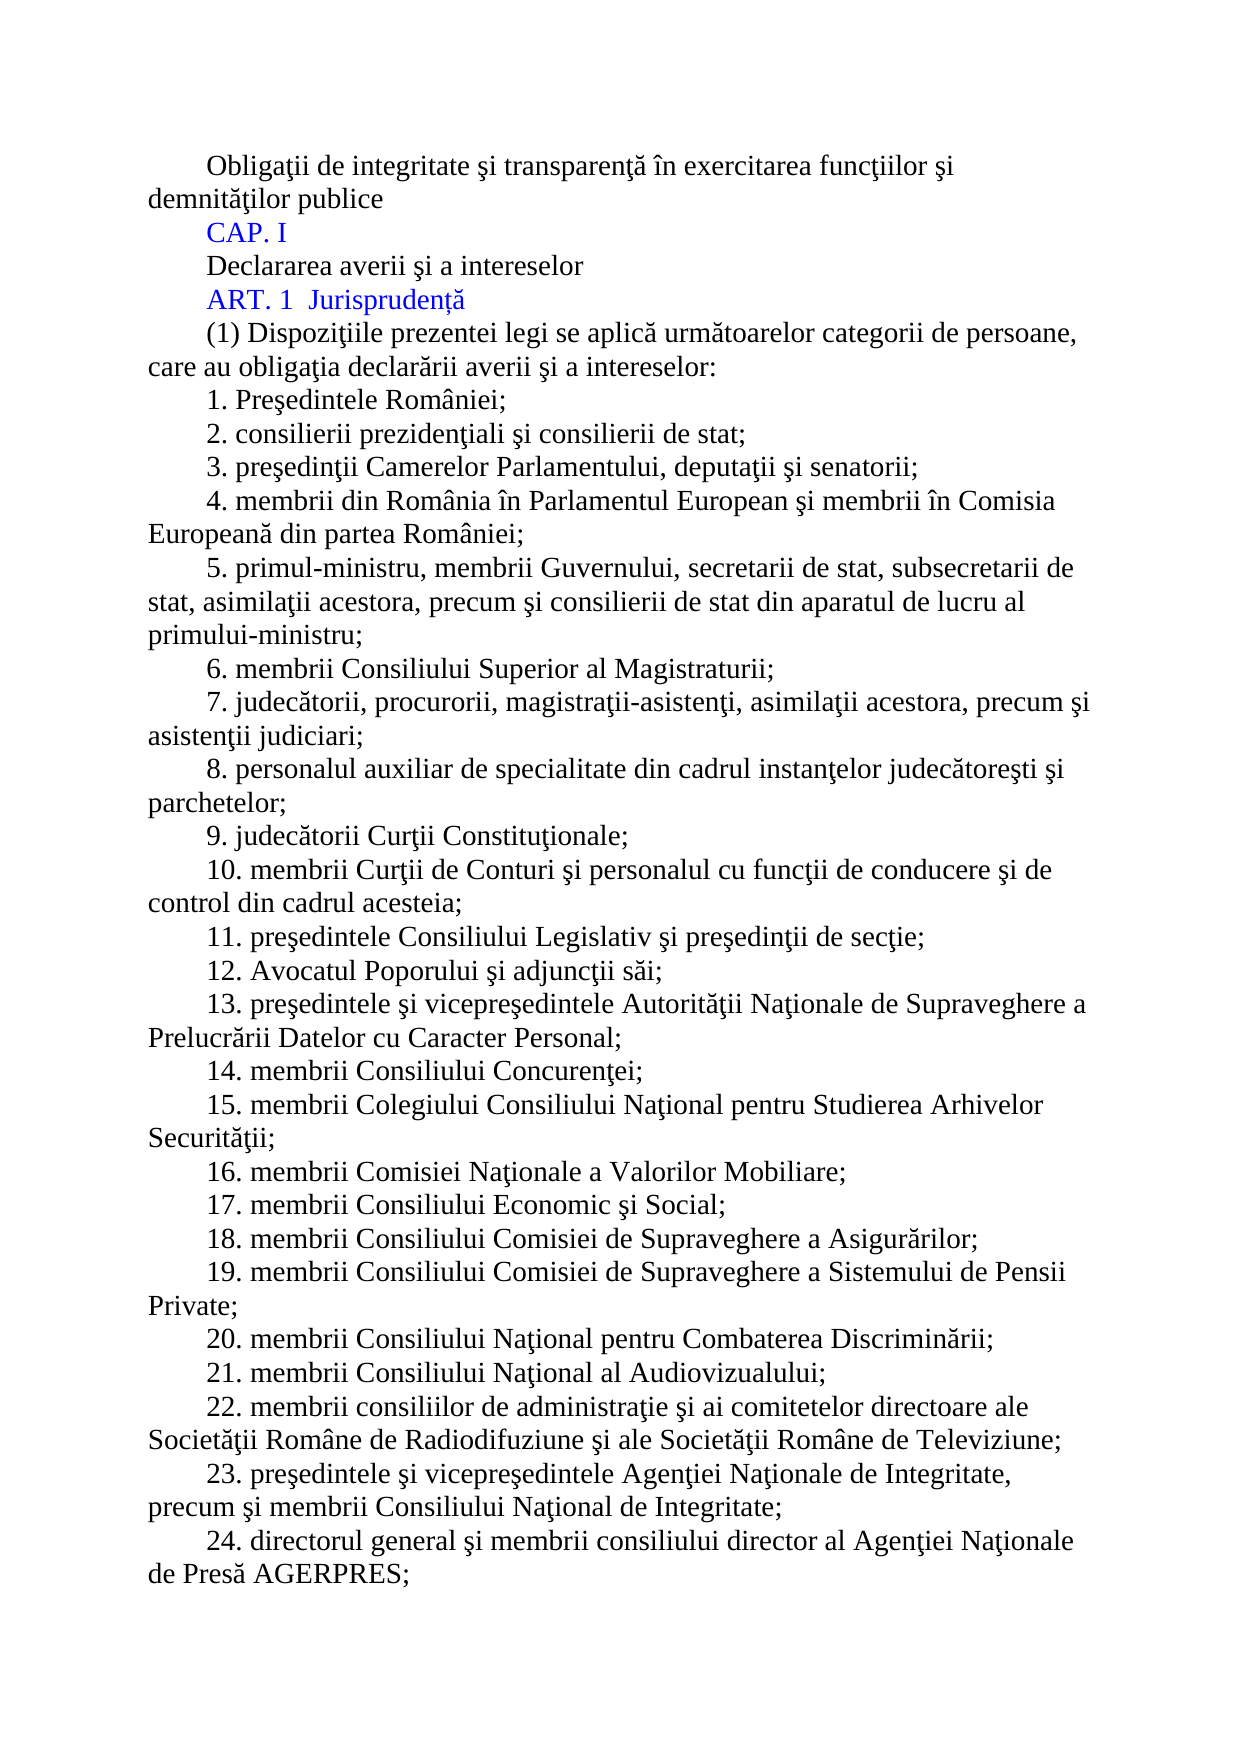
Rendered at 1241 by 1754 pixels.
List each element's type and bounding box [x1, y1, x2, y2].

text [148, 148, 1093, 315]
text [148, 315, 1093, 1590]
